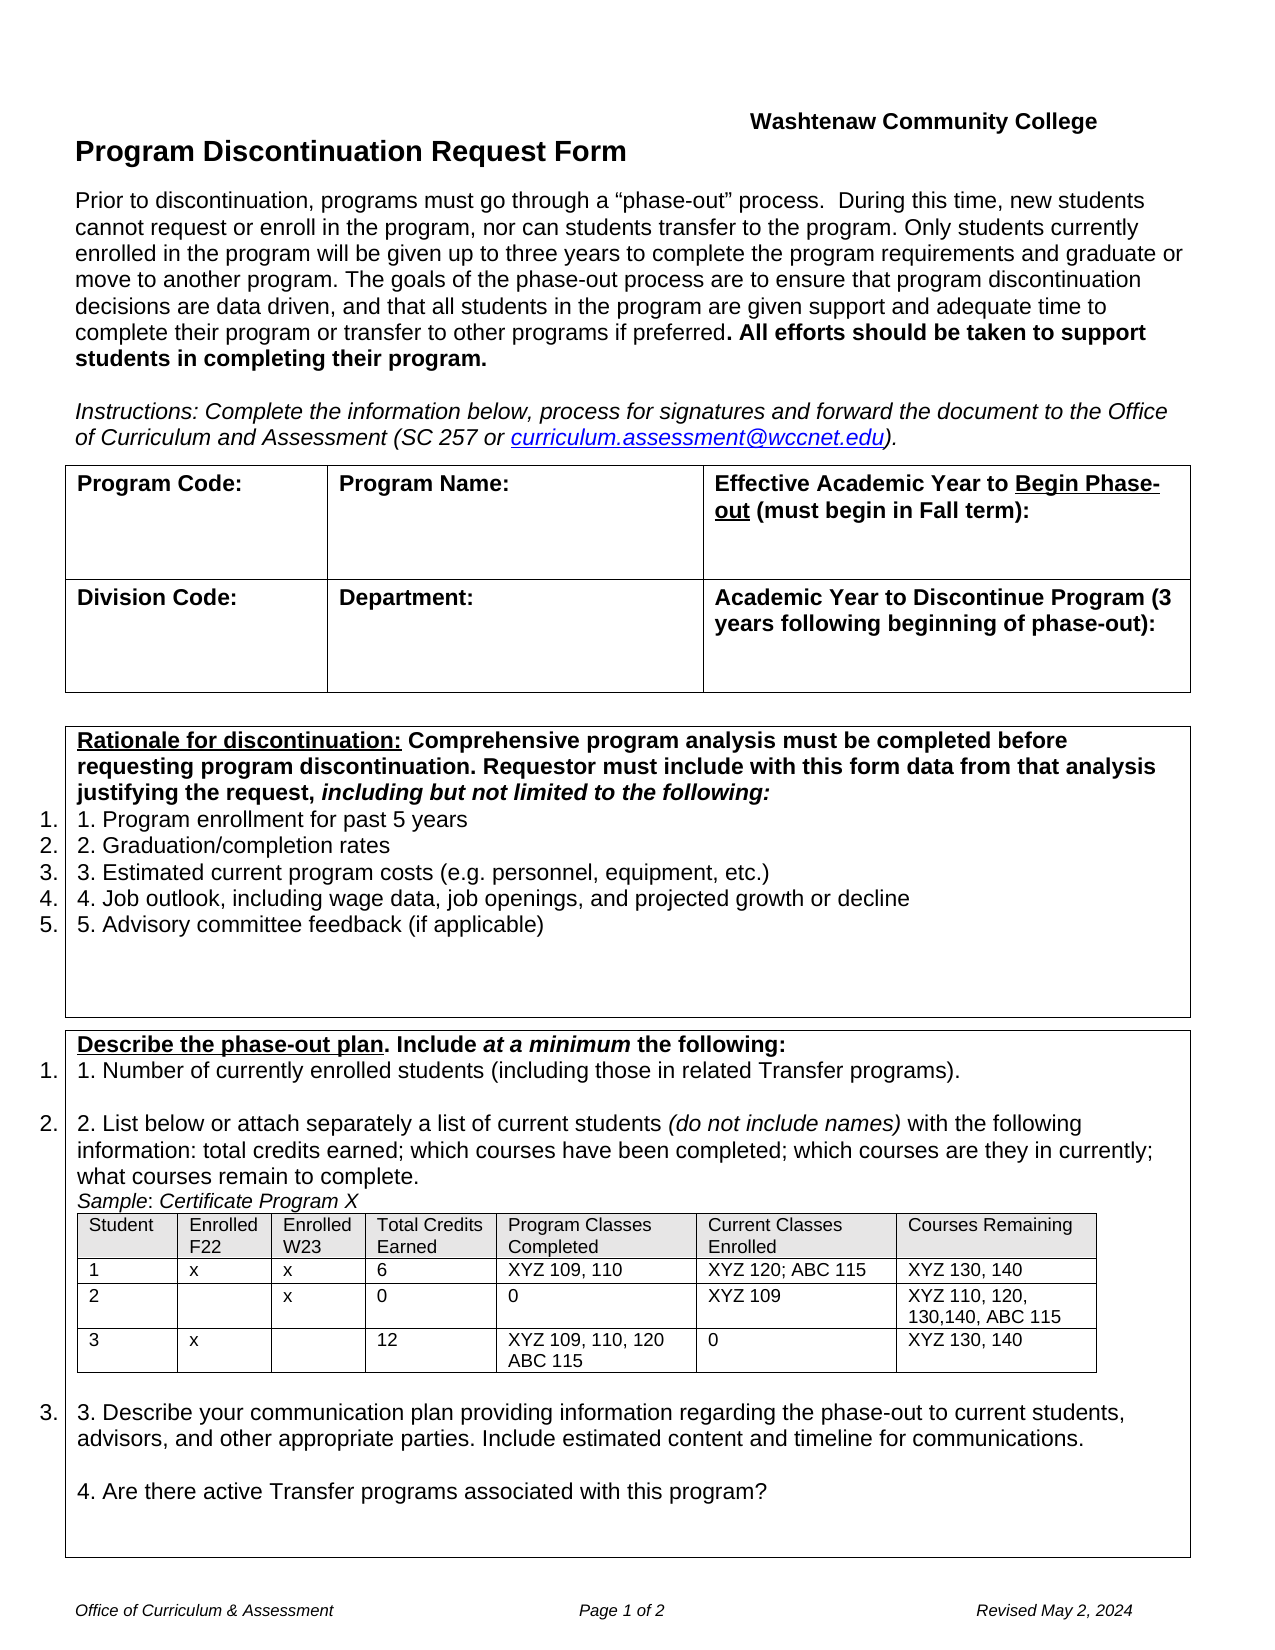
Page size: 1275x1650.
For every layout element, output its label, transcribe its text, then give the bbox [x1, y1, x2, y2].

text Instructions: Complete the information below, process for signatures and forward the document to the Office of Curriculum and Assessment (SC 257 or curriculum.assessment@wccnet.edu). [75, 398, 1191, 451]
table_header Program Name: [328, 466, 703, 578]
table_cell Academic Year to Discontinue Program (3 years following beginning of phase-out): [704, 580, 1190, 692]
table_header Program Code: [66, 466, 327, 578]
text Prior to discontinuation, programs must go through a “phase-out” process. During this time, new students cannot request or enroll in the program, nor can students transfer to the program. Only students currently enrolled in the program will be given up to three years to complete the program requirements and graduate or move to another program. The goals of the phase-out process are to ensure that program discontinuation decisions are data driven, and that all students in the program are given support and adequate time to complete their program or transfer to other programs if preferred. All efforts should be taken to support students in completing their program. [75, 187, 1200, 372]
table_cell Department: [328, 580, 703, 692]
table_header Effective Academic Year to Begin Phase-out (must begin in Fall term): [704, 466, 1190, 578]
table_header Rationale for discontinuation: Comprehensive program analysis must be completed before requesting program discontinuation. Requestor must include with this form data from that analysis justifying the request, including but not limited to the following: 1. Program enrollment for past 5 years 2. Graduation/completion rates 3. Estimated current program costs (e.g. personnel, equipment, etc.) 4. Job outlook, including wage data, job openings, and projected growth or decline 5. Advisory committee feedback (if applicable) [66, 727, 1190, 1017]
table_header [66, 1031, 1190, 1557]
table_cell Division Code: [66, 580, 327, 692]
